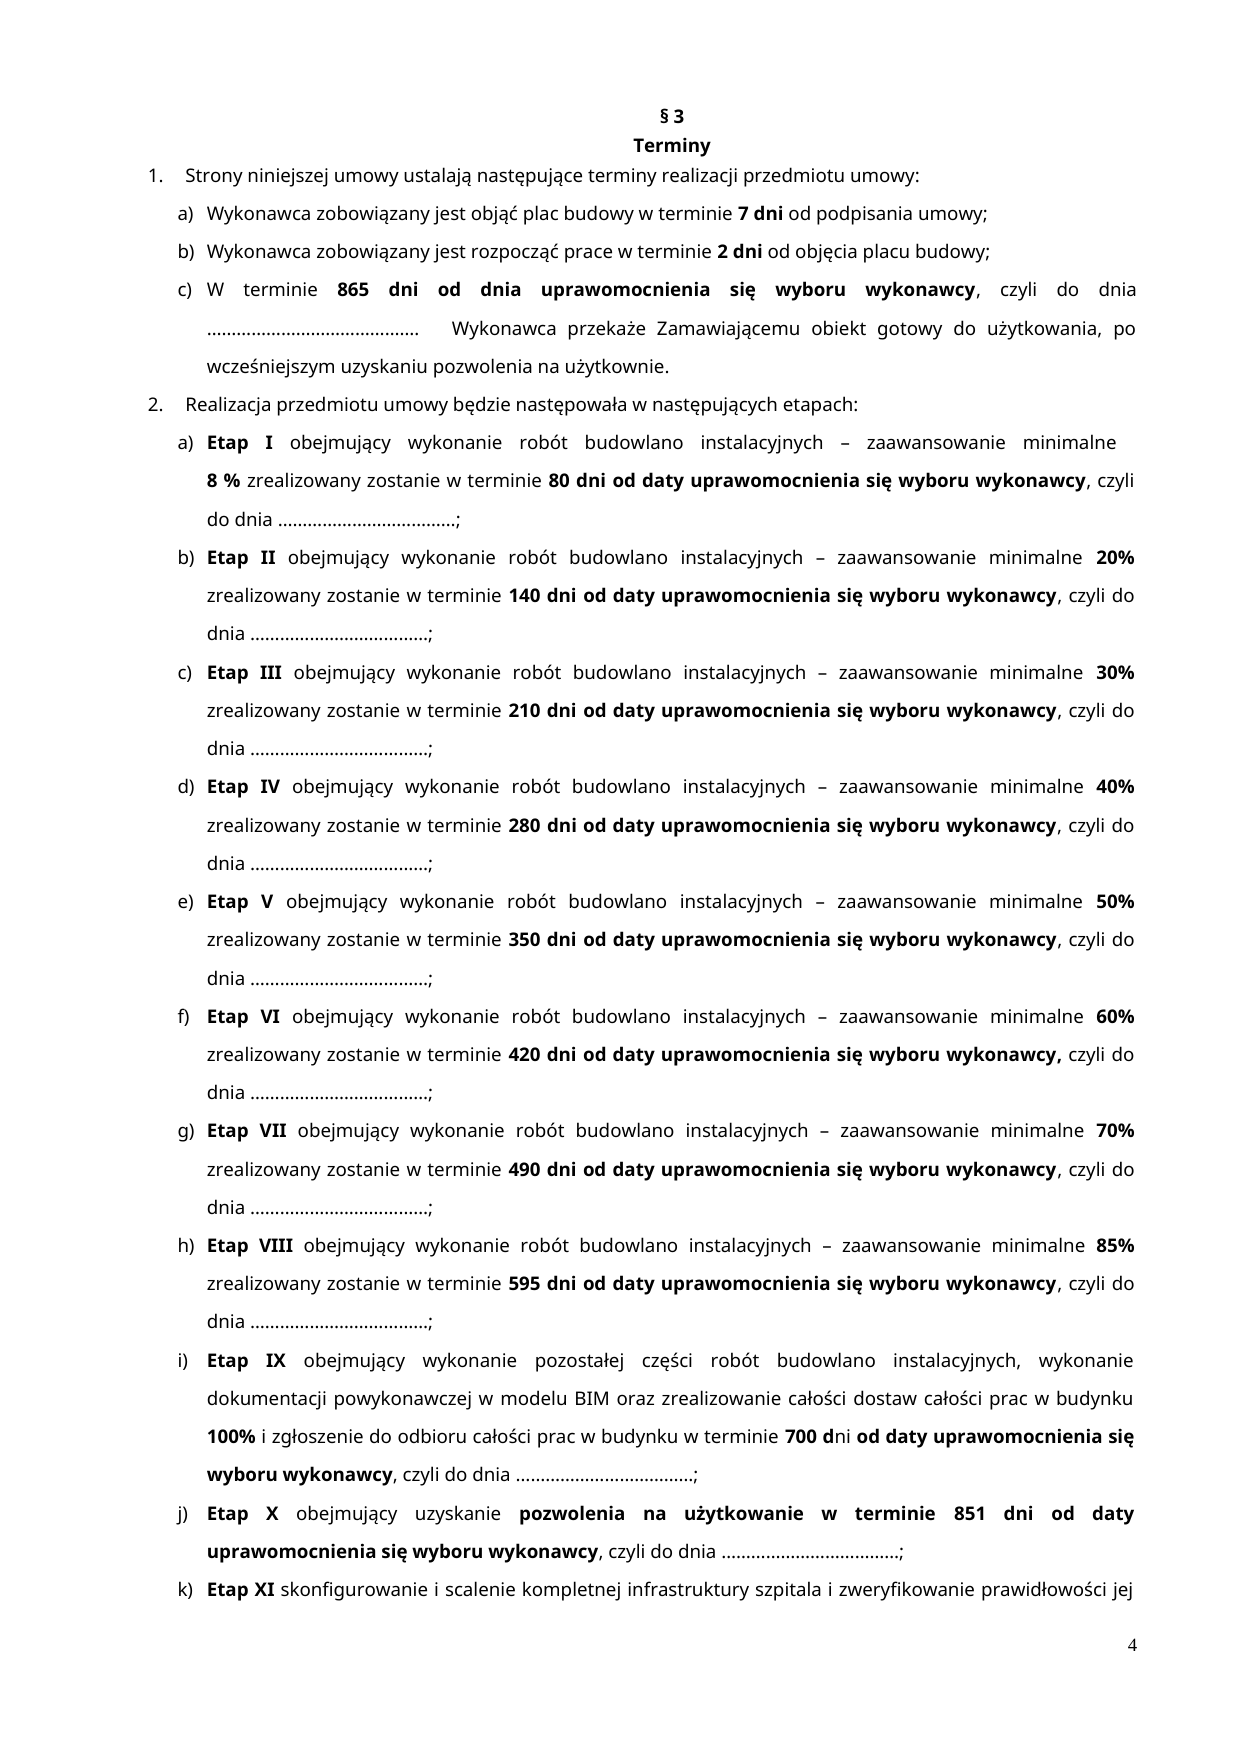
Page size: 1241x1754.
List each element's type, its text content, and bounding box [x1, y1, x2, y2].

list Etap I obejmujący wykonanie robót budowlano instalacyjnych – zaawansowanie minimalne 8 % zrealizowany zostanie w terminie 80 dni od daty uprawomocnienia się wyboru wykonawcy, czyli do dnia ………………………………; [177, 429, 1134, 532]
list Wykonawca zobowiązany jest objąć plac budowy w terminie 7 dni od podpisania umowy; [177, 200, 1137, 226]
list W terminie 865 dni od dnia uprawomocnienia się wyboru wykonawcy, czyli do dnia ……………………………………. Wykonawca przekaże Zamawiającemu obiekt gotowy do użytkowania, po wcześniejszym uzyskaniu pozwolenia na użytkownie. [177, 277, 1137, 379]
list Etap VI obejmujący wykonanie robót budowlano instalacyjnych – zaawansowanie minimalne 60% zrealizowany zostanie w terminie 420 dni od daty uprawomocnienia się wyboru wykonawcy, czyli do dnia ………………………………; [177, 1003, 1134, 1105]
text § 3 [207, 103, 1137, 129]
text Terminy [207, 133, 1137, 158]
list Strony niniejszej umowy ustalają następujące terminy realizacji przedmiotu umowy: [148, 162, 1137, 187]
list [177, 1576, 1134, 1602]
list Etap VIII obejmujący wykonanie robót budowlano instalacyjnych – zaawansowanie minimalne 85% zrealizowany zostanie w terminie 595 dni od daty uprawomocnienia się wyboru wykonawcy, czyli do dnia ………………………………; [177, 1232, 1134, 1334]
list Etap IV obejmujący wykonanie robót budowlano instalacyjnych – zaawansowanie minimalne 40% zrealizowany zostanie w terminie 280 dni od daty uprawomocnienia się wyboru wykonawcy, czyli do dnia ………………………………; [177, 774, 1134, 876]
list Etap X obejmujący uzyskanie pozwolenia na użytkowanie w terminie 851 dni od daty uprawomocnienia się wyboru wykonawcy, czyli do dnia ………………………………; [177, 1500, 1134, 1564]
list Etap V obejmujący wykonanie robót budowlano instalacyjnych – zaawansowanie minimalne 50% zrealizowany zostanie w terminie 350 dni od daty uprawomocnienia się wyboru wykonawcy, czyli do dnia ………………………………; [177, 888, 1134, 990]
list Etap VII obejmujący wykonanie robót budowlano instalacyjnych – zaawansowanie minimalne 70% zrealizowany zostanie w terminie 490 dni od daty uprawomocnienia się wyboru wykonawcy, czyli do dnia ………………………………; [177, 1118, 1134, 1220]
list Etap III obejmujący wykonanie robót budowlano instalacyjnych – zaawansowanie minimalne 30% zrealizowany zostanie w terminie 210 dni od daty uprawomocnienia się wyboru wykonawcy, czyli do dnia ………………………………; [177, 659, 1134, 761]
list Etap IX obejmujący wykonanie pozostałej części robót budowlano instalacyjnych, wykonanie dokumentacji powykonawczej w modelu BIM oraz zrealizowanie całości dostaw całości prac w budynku 100% i zgłoszenie do odbioru całości prac w budynku w terminie 700 dni od daty uprawomocnienia się wyboru wykonawcy, czyli do dnia ………………………………; [177, 1347, 1134, 1487]
list Wykonawca zobowiązany jest rozpocząć prace w terminie 2 dni od objęcia placu budowy; [177, 238, 1137, 264]
list Realizacja przedmiotu umowy będzie następowała w następujących etapach: [148, 391, 1137, 417]
list Etap II obejmujący wykonanie robót budowlano instalacyjnych – zaawansowanie minimalne 20% zrealizowany zostanie w terminie 140 dni od daty uprawomocnienia się wyboru wykonawcy, czyli do dnia ………………………………; [177, 544, 1134, 646]
